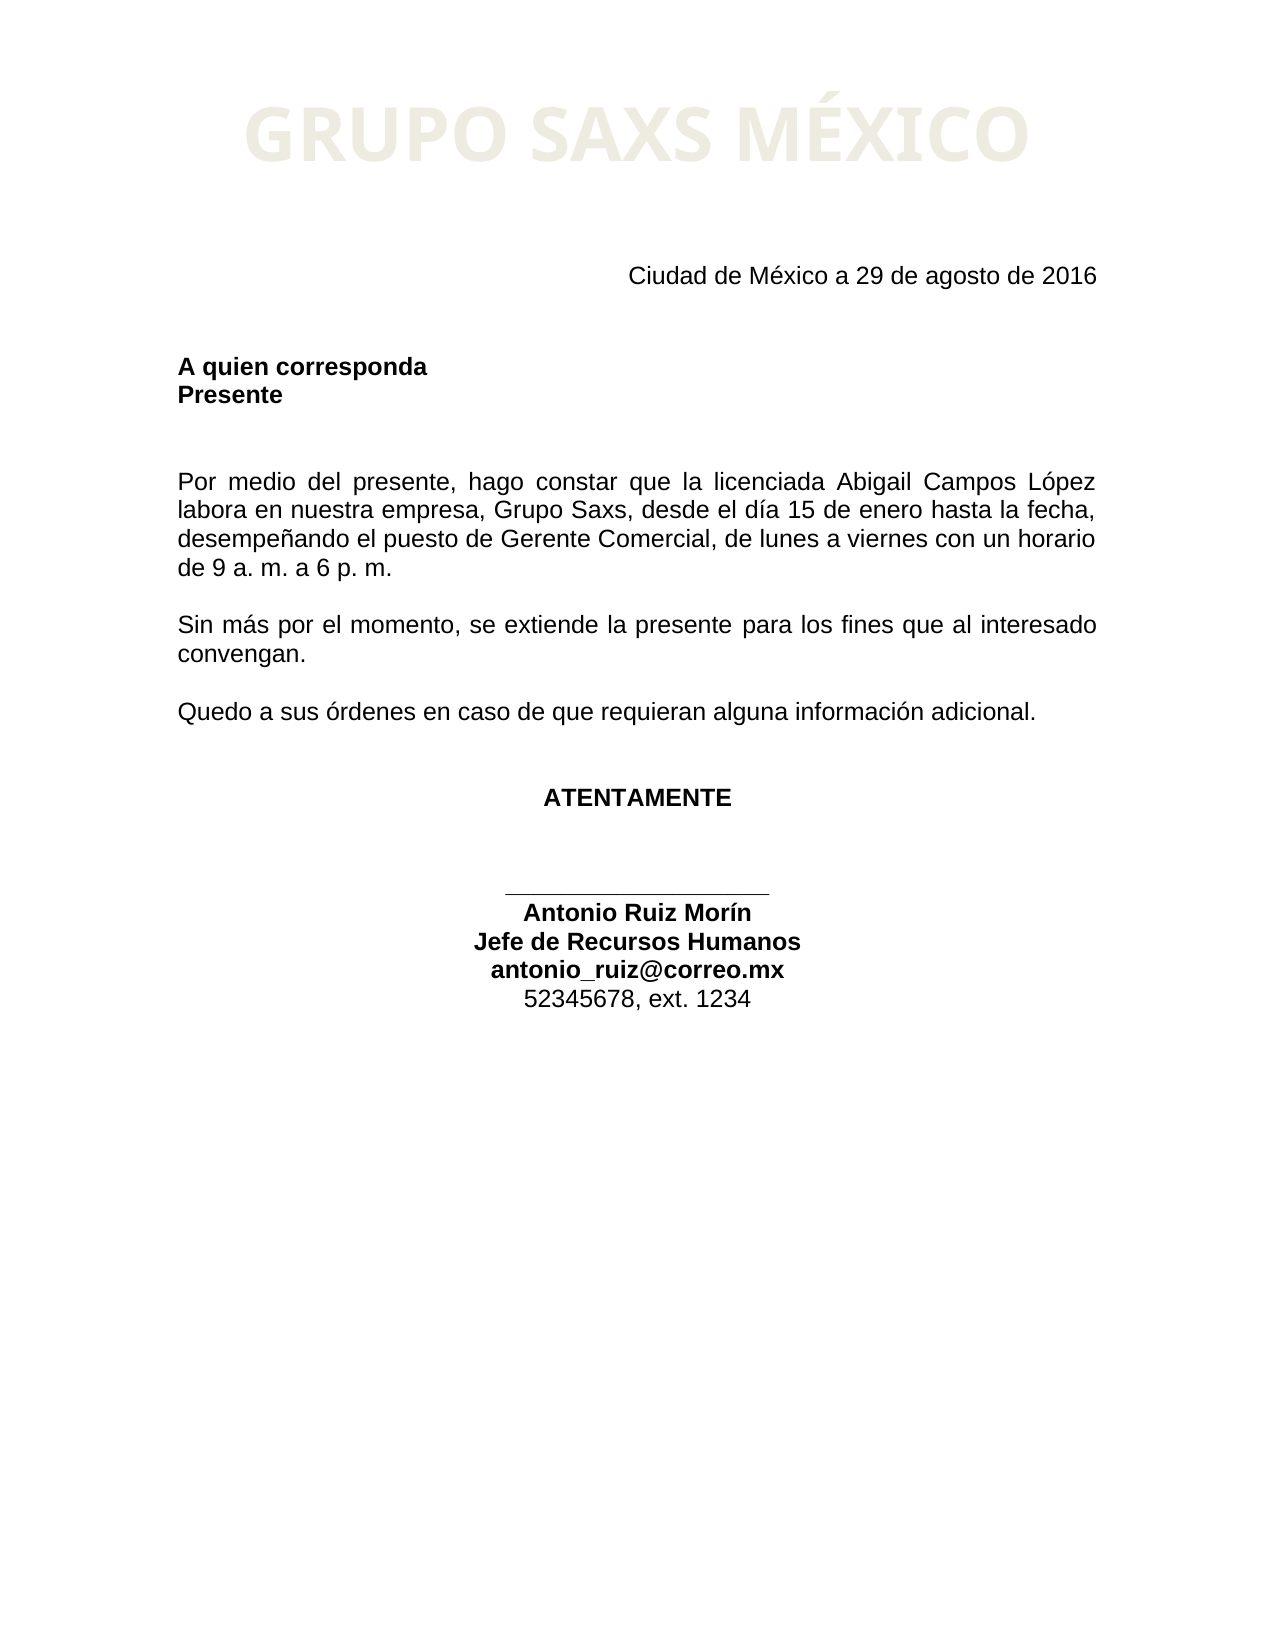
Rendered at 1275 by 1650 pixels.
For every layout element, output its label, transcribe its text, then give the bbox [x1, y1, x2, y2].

text Antonio Ruiz Morín [177, 898, 1098, 927]
text Quedo a sus órdenes en caso de que requieran alguna información adicional. [177, 697, 1098, 725]
text 52345678, ext. 1234 [177, 984, 1098, 1013]
text Por medio del presente, hago constar que la licenciada Abigail Campos López labora en nuestra empresa, Grupo Saxs, desde el día 15 de enero hasta la fecha, desempeñando el puesto de Gerente Comercial, de lunes a viernes con un horario de 9 a. m. a 6 p. m. [177, 467, 1098, 582]
text antonio_ruiz@correo.mx [177, 955, 1098, 984]
text ___________________ [177, 869, 1098, 898]
text ATENTAMENTE [177, 783, 1098, 812]
text Sin más por el momento, se extiende la presente para los fines que al interesado convengan. [177, 610, 1098, 668]
text Ciudad de México a 29 de agosto de 2016 [177, 261, 1098, 290]
text Jefe de Recursos Humanos [177, 927, 1098, 955]
text Presente [177, 380, 1098, 409]
text A quien corresponda [177, 352, 1098, 380]
